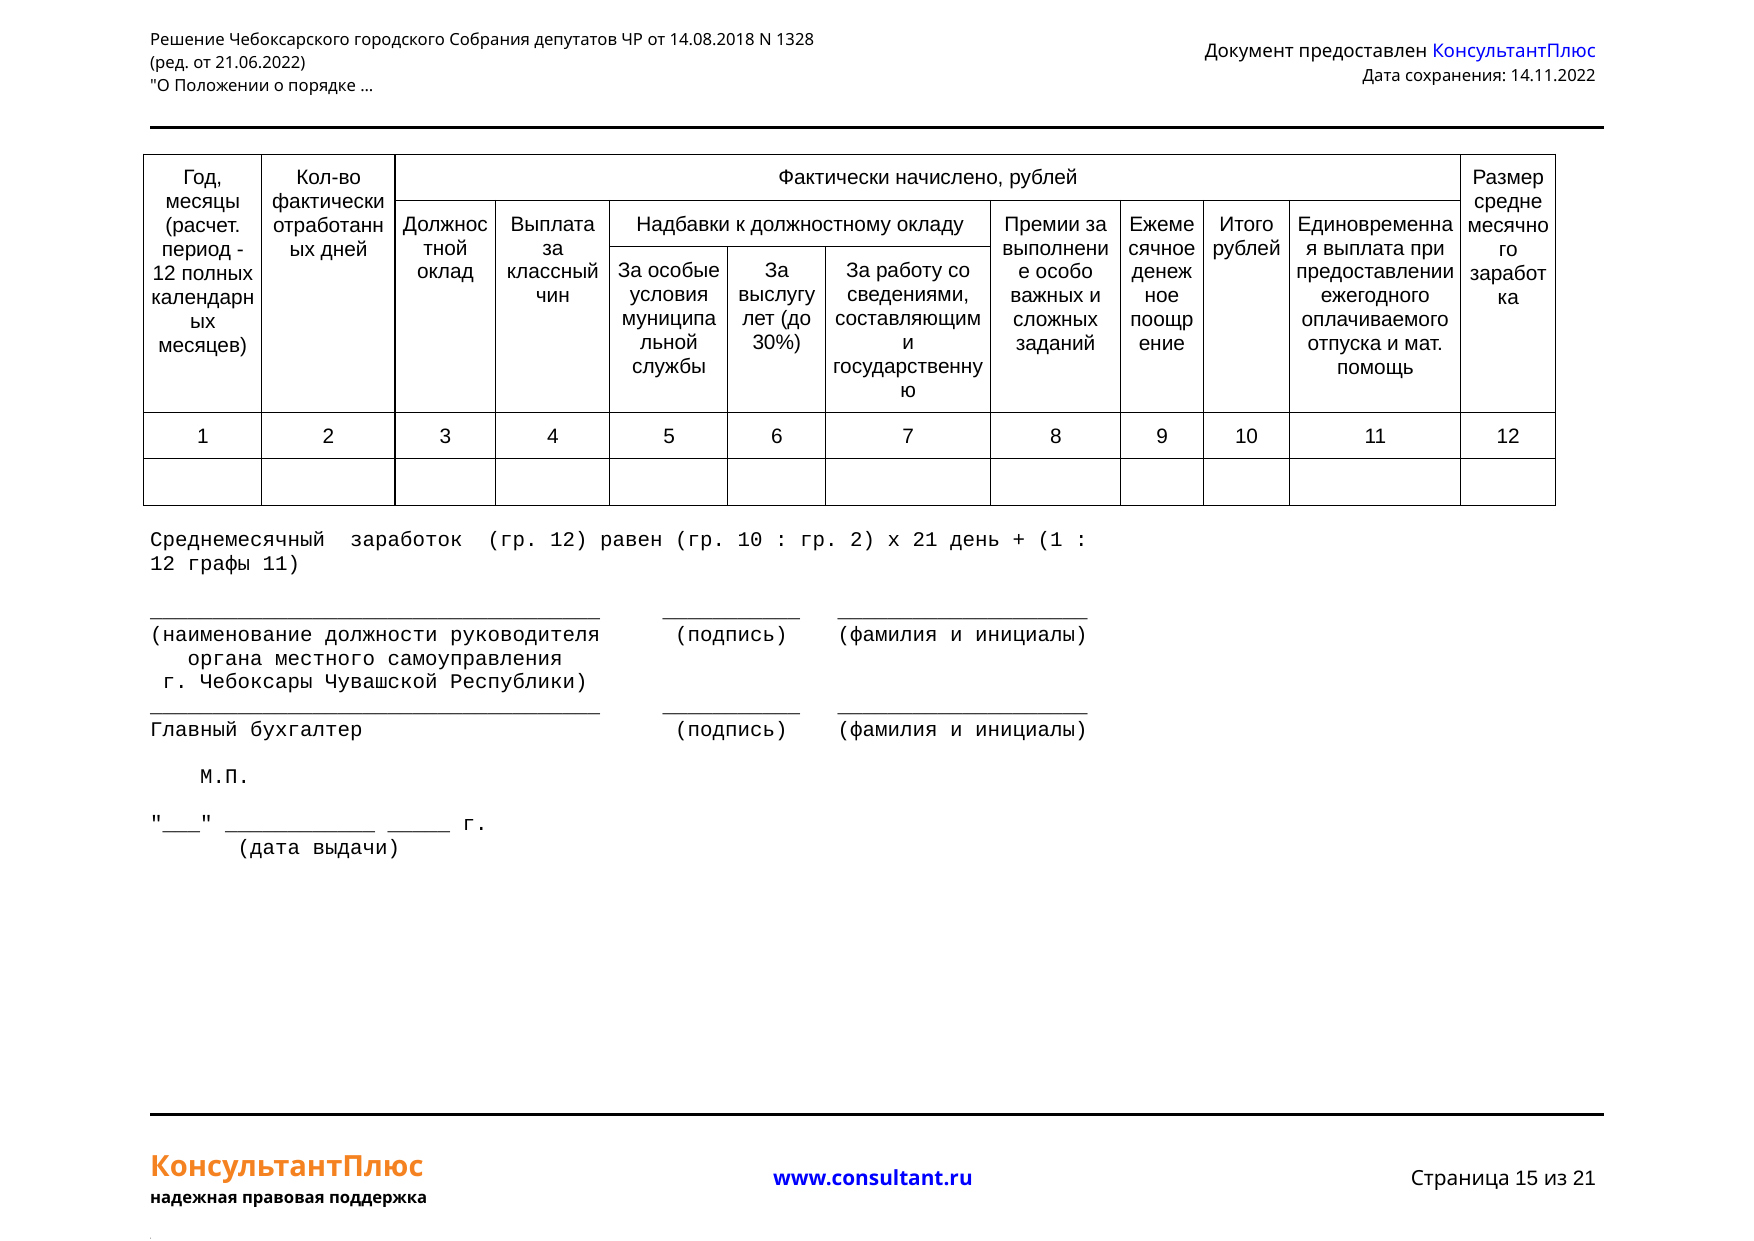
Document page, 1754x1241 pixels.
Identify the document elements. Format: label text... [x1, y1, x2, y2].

table_cell 9 [1121, 413, 1203, 458]
table_cell 6 [728, 413, 825, 458]
table_header Кол-во фактически отработанных дней [262, 155, 394, 412]
table_header Фактически начислено, рублей [396, 155, 1460, 200]
table_cell 2 [262, 413, 394, 458]
table_cell 11 [1290, 413, 1460, 458]
table_cell Итого рублей [1204, 201, 1289, 412]
text 12 графы 11) [150, 553, 1604, 577]
table_cell [826, 459, 990, 504]
text М.П. [150, 766, 1604, 789]
table_cell 8 [991, 413, 1120, 458]
table_cell 4 [496, 413, 609, 458]
table_header Размер среднемесячного заработка [1461, 155, 1555, 412]
table_cell [496, 459, 609, 504]
table_cell [1290, 459, 1460, 504]
text "___" ____________ _____ г. [150, 813, 1604, 837]
table_cell [1204, 459, 1289, 504]
table_cell За выслугу лет (до 30%) [728, 247, 825, 412]
text (наименование должности руководителя (подпись) (фамилия и инициалы) [150, 624, 1604, 648]
text Среднемесячный заработок (гр. 12) равен (гр. 10 : гр. 2) x 21 день + (1 : [150, 529, 1604, 553]
table_cell 1 [144, 413, 261, 458]
table_cell Должностной оклад [396, 201, 495, 412]
table_cell [1121, 459, 1203, 504]
table_cell 10 [1204, 413, 1289, 458]
table_cell [991, 459, 1120, 504]
table_cell Ежемесячное денежное поощрение [1121, 201, 1203, 412]
table_cell 3 [396, 413, 495, 458]
text ____________________________________ ___________ ____________________ [150, 695, 1604, 719]
table_cell [396, 459, 495, 504]
table_cell [262, 459, 394, 504]
table_cell Премии за выполнение особо важных и сложных заданий [991, 201, 1120, 412]
table_cell 12 [1461, 413, 1555, 458]
table_cell Выплата за классный чин [496, 201, 609, 412]
table_cell [728, 459, 825, 504]
table_cell Надбавки к должностному окладу [610, 201, 990, 246]
table_cell За особые условия муниципальной службы [610, 247, 727, 412]
table_cell 5 [610, 413, 727, 458]
table_header Год, месяцы (расчет. период - 12 полных календарных месяцев) [144, 155, 261, 412]
table_cell Единовременная выплата при предоставлении ежегодного оплачиваемого отпуска и мат. помощь [1290, 201, 1460, 412]
table_cell [1461, 459, 1555, 504]
text г. Чебоксары Чувашской Республики) [150, 671, 1604, 695]
table_cell За работу со сведениями, составляющими государственную [826, 247, 990, 412]
text органа местного самоуправления [150, 648, 1604, 671]
table_cell [144, 459, 261, 504]
text ____________________________________ ___________ ____________________ [150, 600, 1604, 624]
text (дата выдачи) [150, 837, 1604, 861]
table_cell 7 [826, 413, 990, 458]
table_cell [610, 459, 727, 504]
text Главный бухгалтер (подпись) (фамилия и инициалы) [150, 719, 1604, 742]
